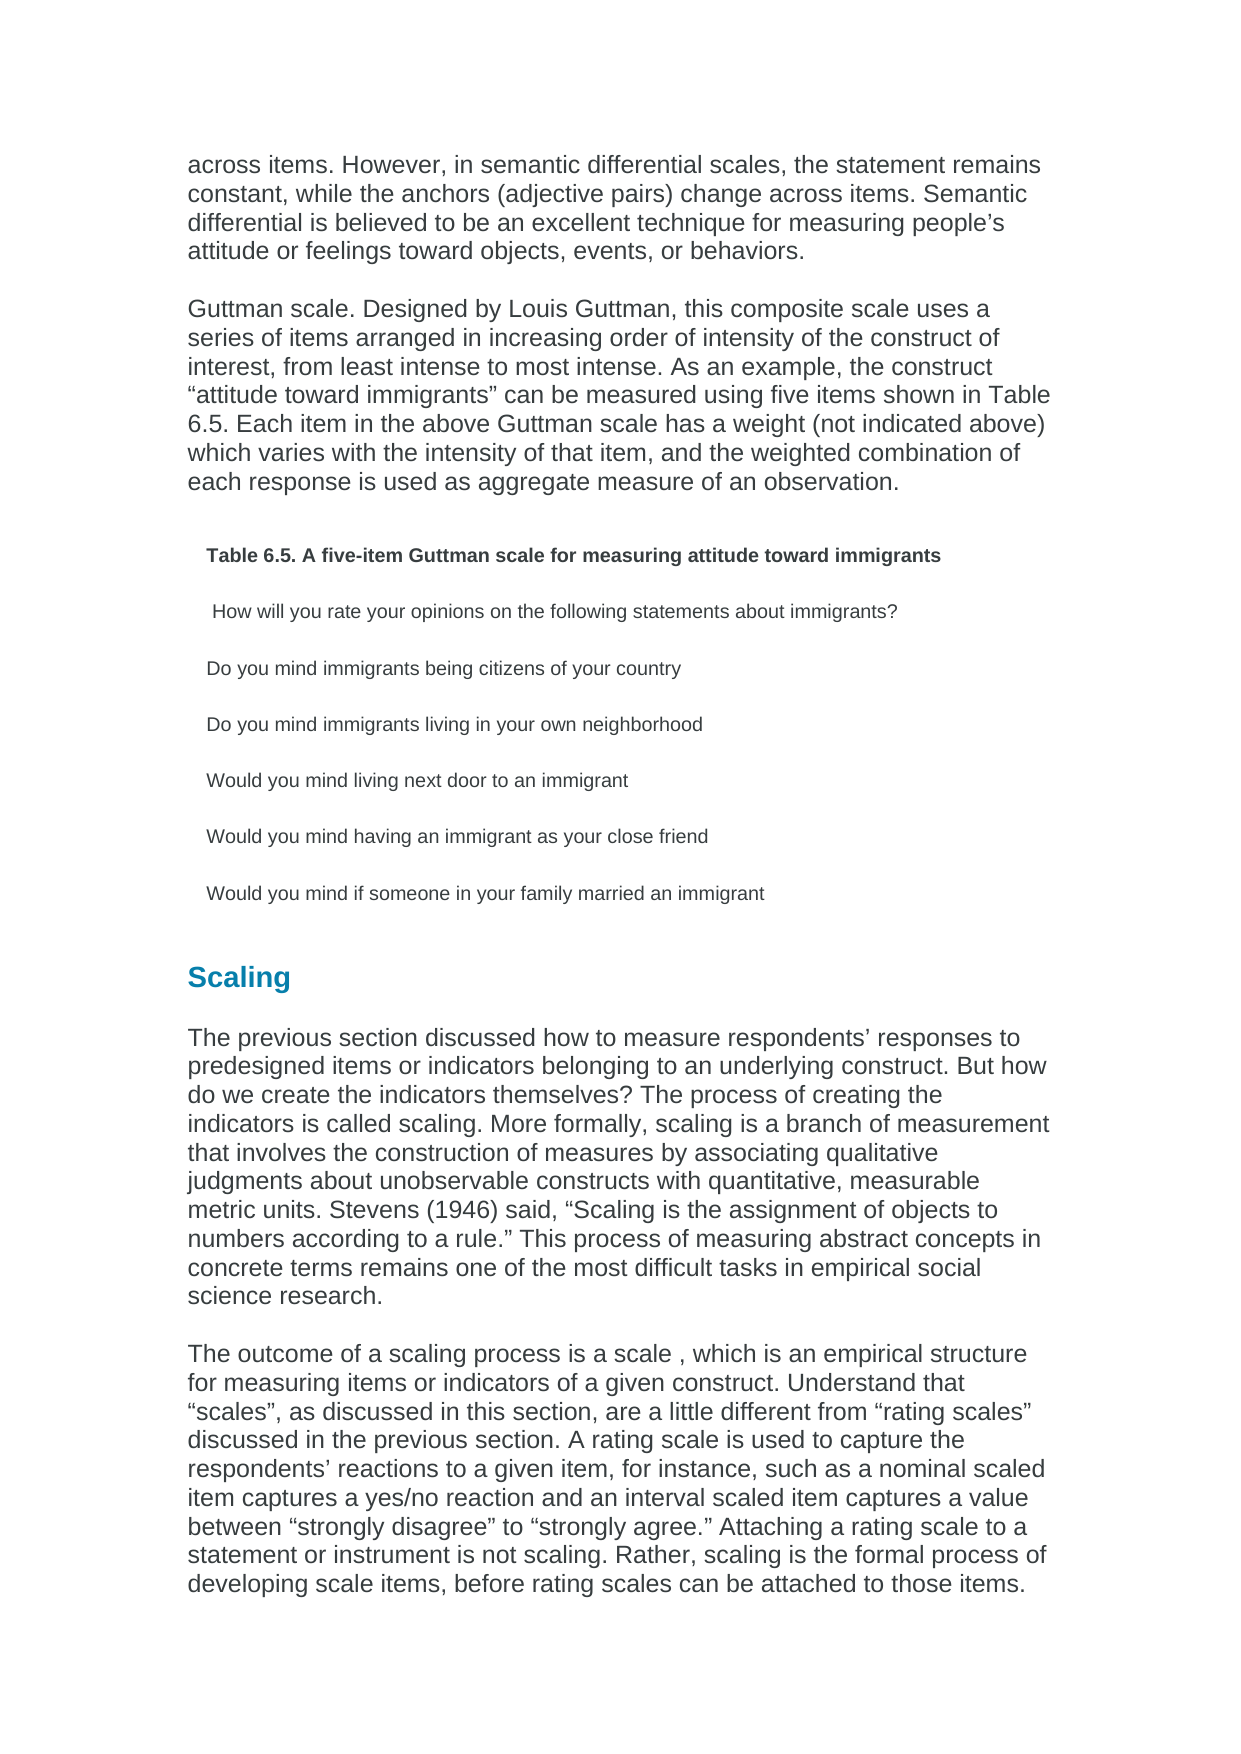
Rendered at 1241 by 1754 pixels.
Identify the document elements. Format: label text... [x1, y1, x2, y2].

table_cell Do you mind immigrants being citizens of your country [188, 637, 1240, 693]
table_cell Would you mind having an immigrant as your close friend [188, 806, 1240, 862]
text The previous section discussed how to measure respondents’ responses to predesigned items or indicators belonging to an underlying construct. But how do we create the indicators themselves? The process of creating the indicators is called scaling. More formally, scaling is a branch of measurement that involves the construction of measures by associating qualitative judgments about unobservable constructs with quantitative, measurable metric units. Stevens (1946) said, “Scaling is the assignment of objects to numbers according to a rule.” This process of measuring abstract concepts in concrete terms remains one of the most difficult tasks in empirical social science research. [187, 1022, 1053, 1310]
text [187, 150, 1053, 265]
table_cell Would you mind if someone in your family married an immigrant [188, 862, 1240, 918]
text The outcome of a scaling process is a scale , which is an empirical structure for measuring items or indicators of a given construct. Understand that “scales”, as discussed in this section, are a little different from “rating scales” discussed in the previous section. A rating scale is used to capture the respondents’ reactions to a given item, for instance, such as a nominal scaled item captures a yes/no reaction and an interval scaled item captures a value between “strongly disagree” to “strongly agree.” Attaching a rating scale to a statement or instrument is not scaling. Rather, scaling is the formal process of developing scale items, before rating scales can be attached to those items. [187, 1339, 1053, 1598]
table_cell How will you rate your opinions on the following statements about immigrants? [188, 581, 1240, 637]
table_cell Would you mind living next door to an immigrant [188, 750, 1240, 806]
text Guttman scale. Designed by Louis Guttman, this composite scale uses a series of items arranged in increasing order of intensity of the construct of interest, from least intense to most intense. As an example, the construct “attitude toward immigrants” can be measured using five items shown in Table 6.5. Each item in the above Guttman scale has a weight (not indicated above) which varies with the intensity of that item, and the weighted combination of each response is used as aggregate measure of an observation. [187, 294, 1053, 495]
table_header Table 6.5. A five-item Guttman scale for measuring attitude toward immigrants [188, 525, 1240, 581]
table_cell Do you mind immigrants living in your own neighborhood [188, 693, 1240, 749]
text Scaling [187, 956, 1053, 993]
